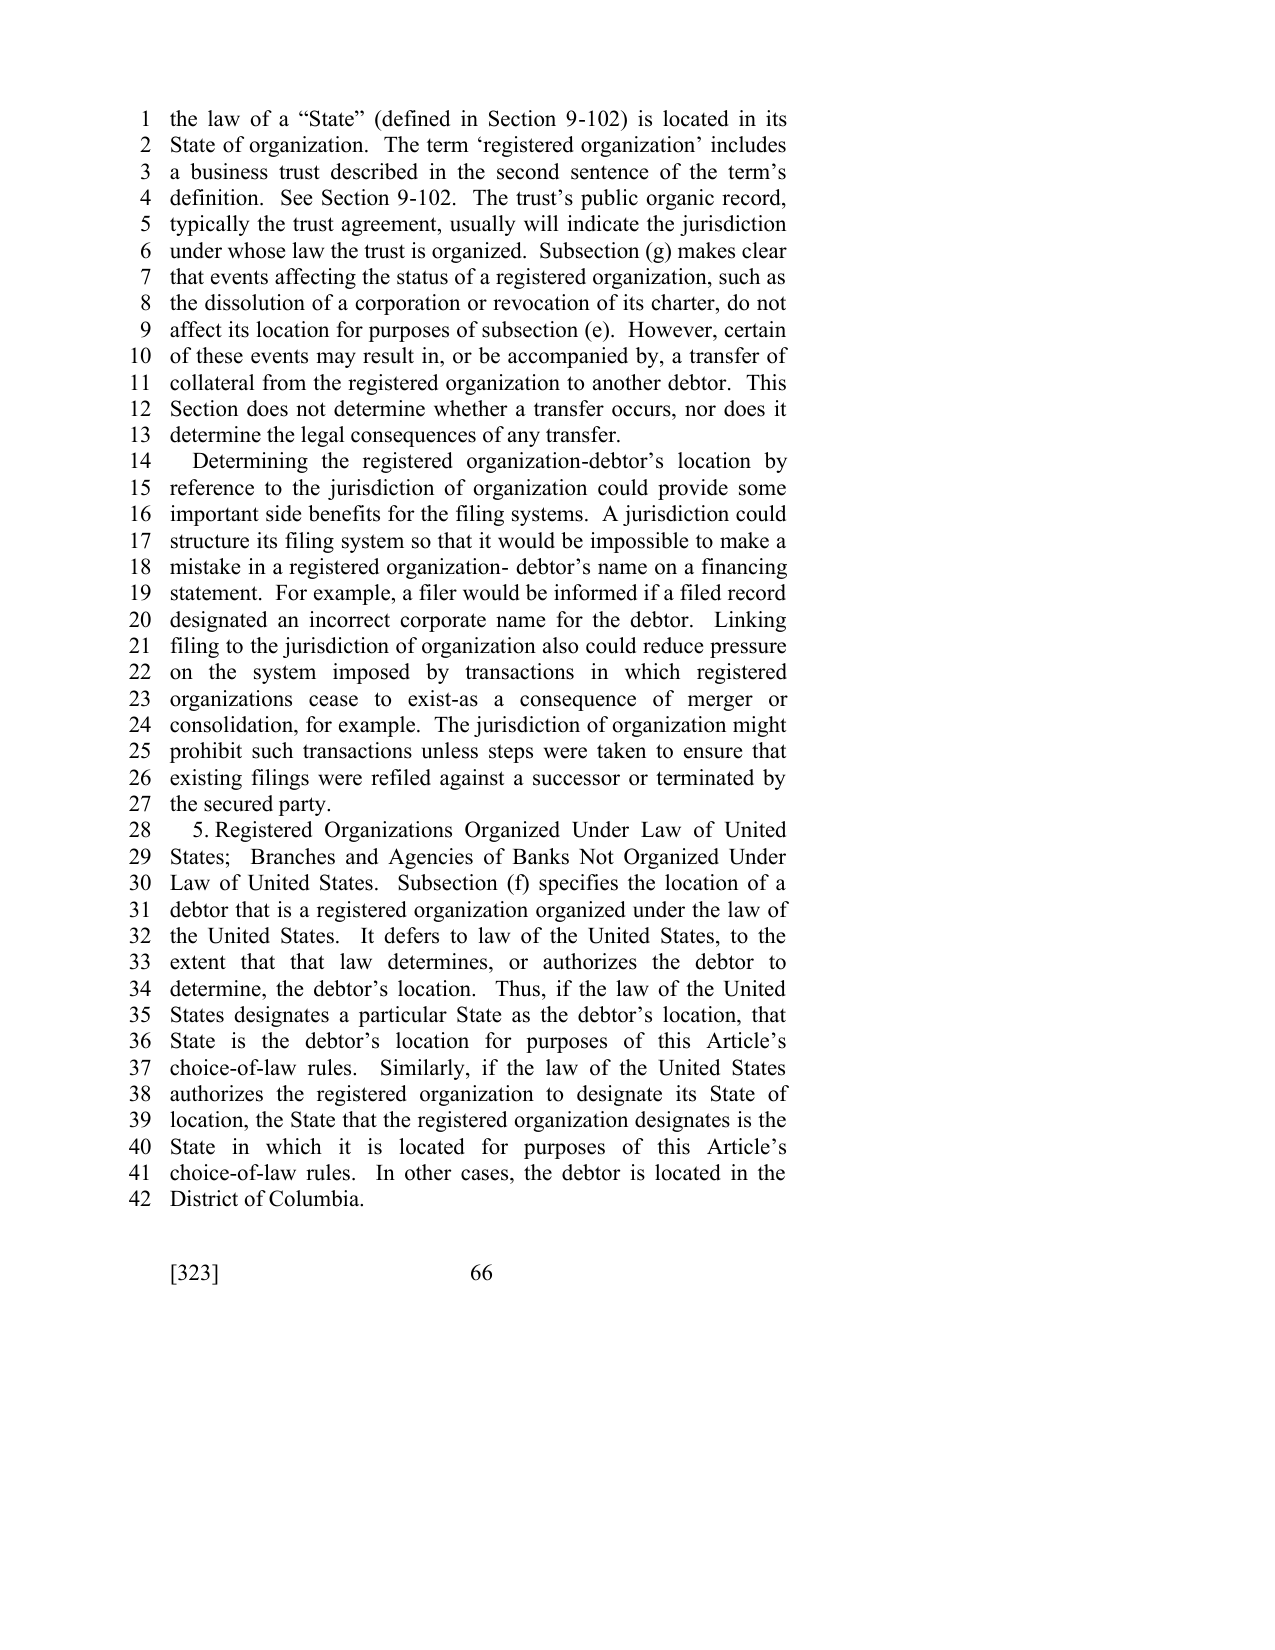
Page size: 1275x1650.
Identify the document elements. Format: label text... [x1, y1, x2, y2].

text 5. Registered Organizations Organized Under Law of United States; Branches and Agencies of Banks Not Organized Under Law of United States. Subsection (f) specifies the location of a debtor that is a registered organization organized under the law of the United States. It defers to law of the United States, to the extent that that law determines, or authorizes the debtor to determine, the debtor’s location. Thus, if the law of the United States designates a particular State as the debtor’s location, that State is the debtor’s location for purposes of this Article’s choice-of-law rules. Similarly, if the law of the United States authorizes the registered organization to designate its State of location, the State that the registered organization designates is the State in which it is located for purposes of this Article’s choice-of-law rules. In other cases, the debtor is located in the District of Columbia. [169, 817, 787, 1212]
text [169, 105, 787, 448]
text Determining the registered organization-debtor’s location by reference to the jurisdiction of organization could provide some important side benefits for the filing systems. A jurisdiction could structure its filing system so that it would be impossible to make a mistake in a registered organization- debtor’s name on a financing statement. For example, a filer would be informed if a filed record designated an incorrect corporate name for the debtor. Linking filing to the jurisdiction of organization also could reduce pressure on the system imposed by transactions in which registered organizations cease to exist-as a consequence of merger or consolidation, for example. The jurisdiction of organization might prohibit such transactions unless steps were taken to ensure that existing filings were refiled against a successor or terminated by the secured party. [169, 448, 787, 817]
